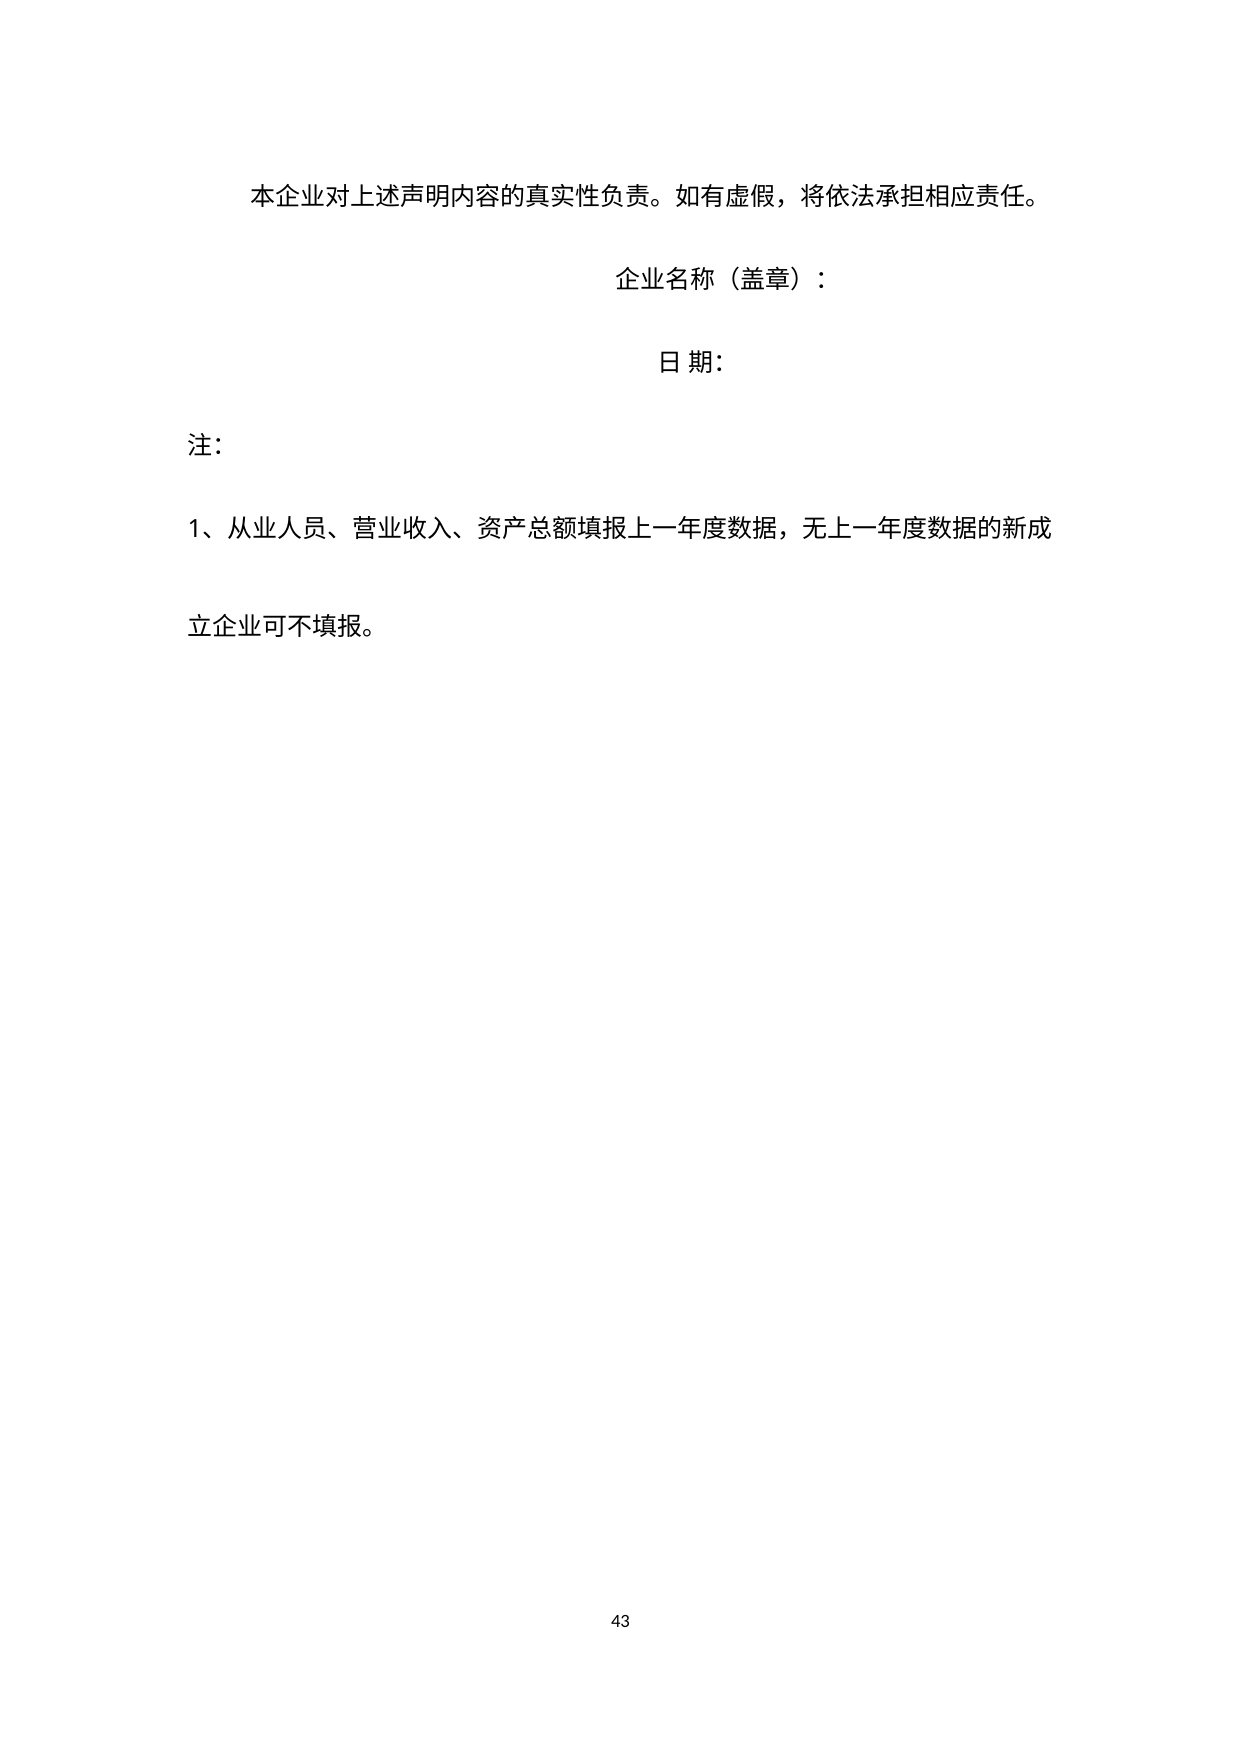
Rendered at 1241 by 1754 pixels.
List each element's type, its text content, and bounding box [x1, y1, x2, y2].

text 注： [187, 411, 1053, 476]
text 企业名称（盖章）： [187, 245, 1053, 310]
text 本企业对上述声明内容的真实性负责。如有虚假，将依法承担相应责任。 [187, 162, 1053, 227]
text 日 期： [187, 328, 1053, 393]
text 1、从业人员、营业收入、资产总额填报上一年度数据，无上一年度数据的新成立企业可不填报。 [187, 494, 1053, 657]
